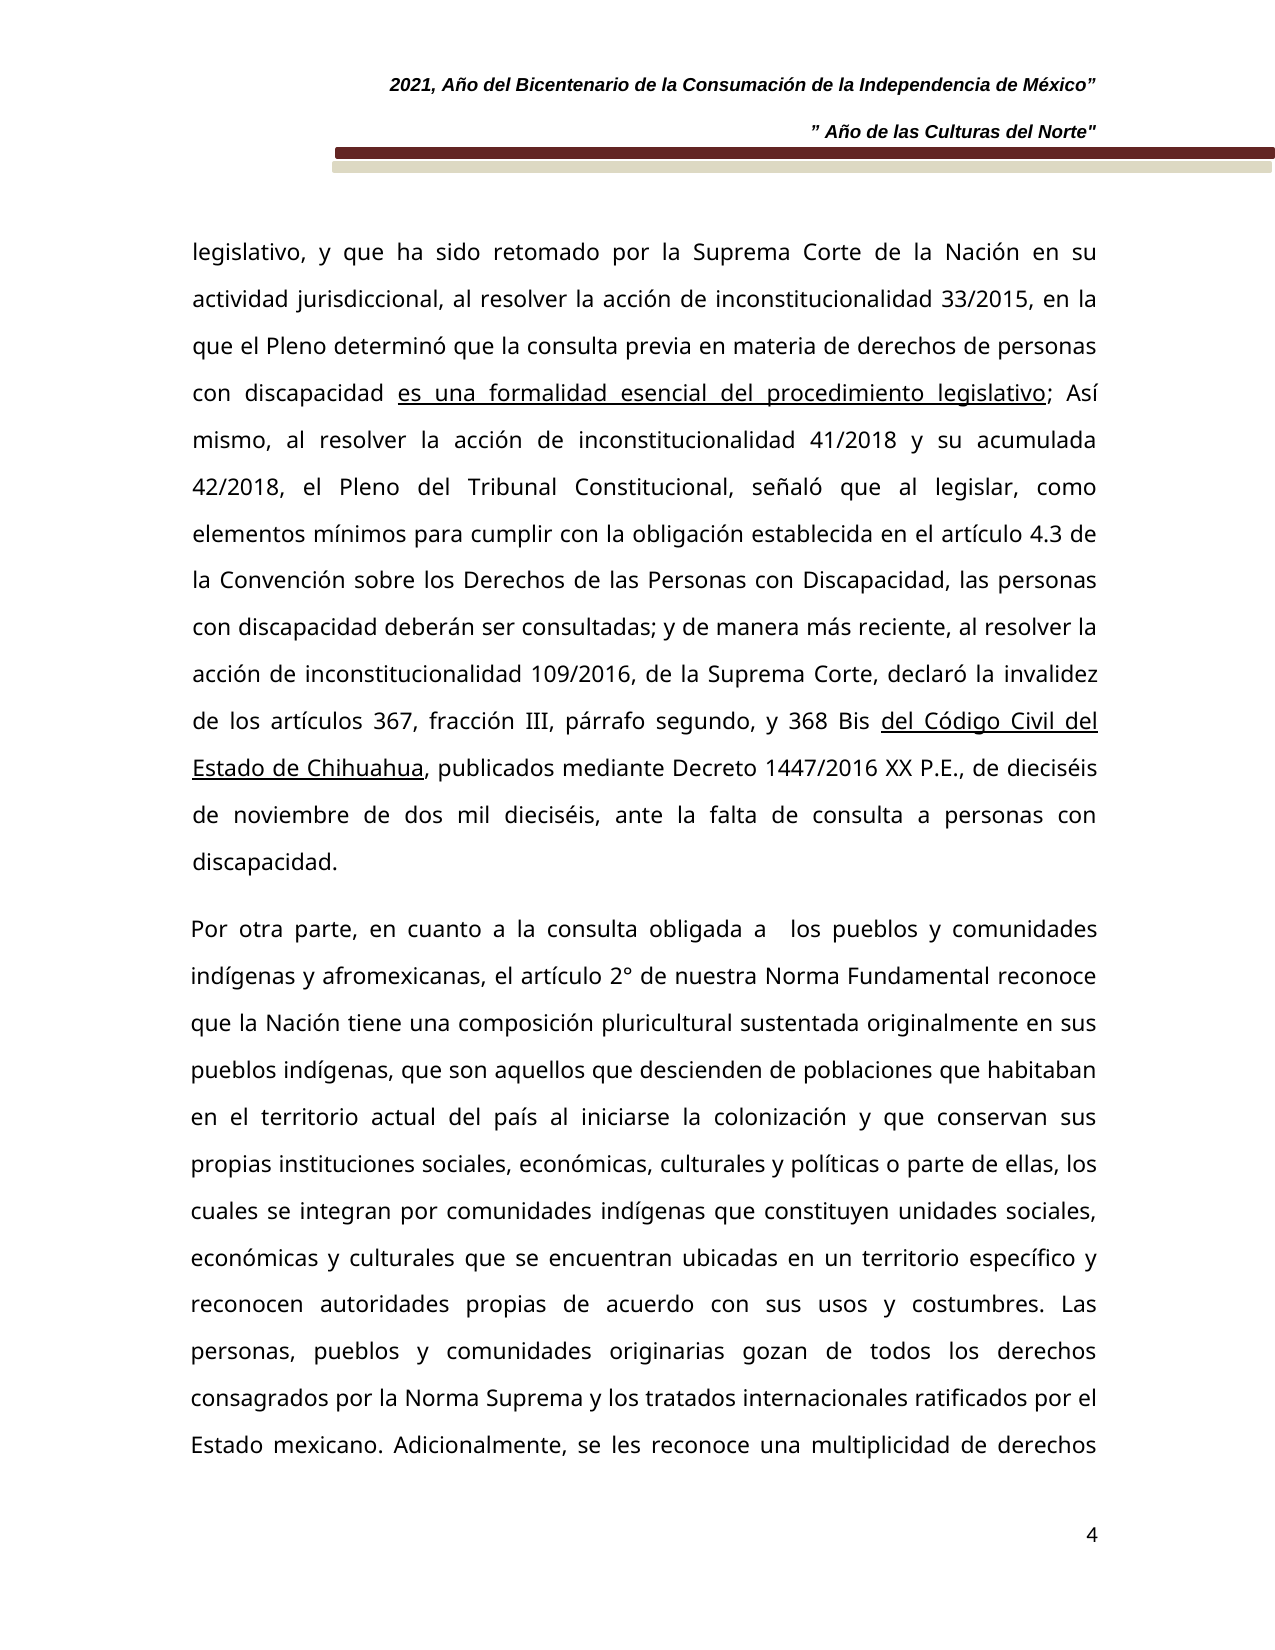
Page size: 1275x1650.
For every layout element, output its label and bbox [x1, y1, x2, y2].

text [190, 913, 1098, 1460]
text [190, 236, 1098, 877]
